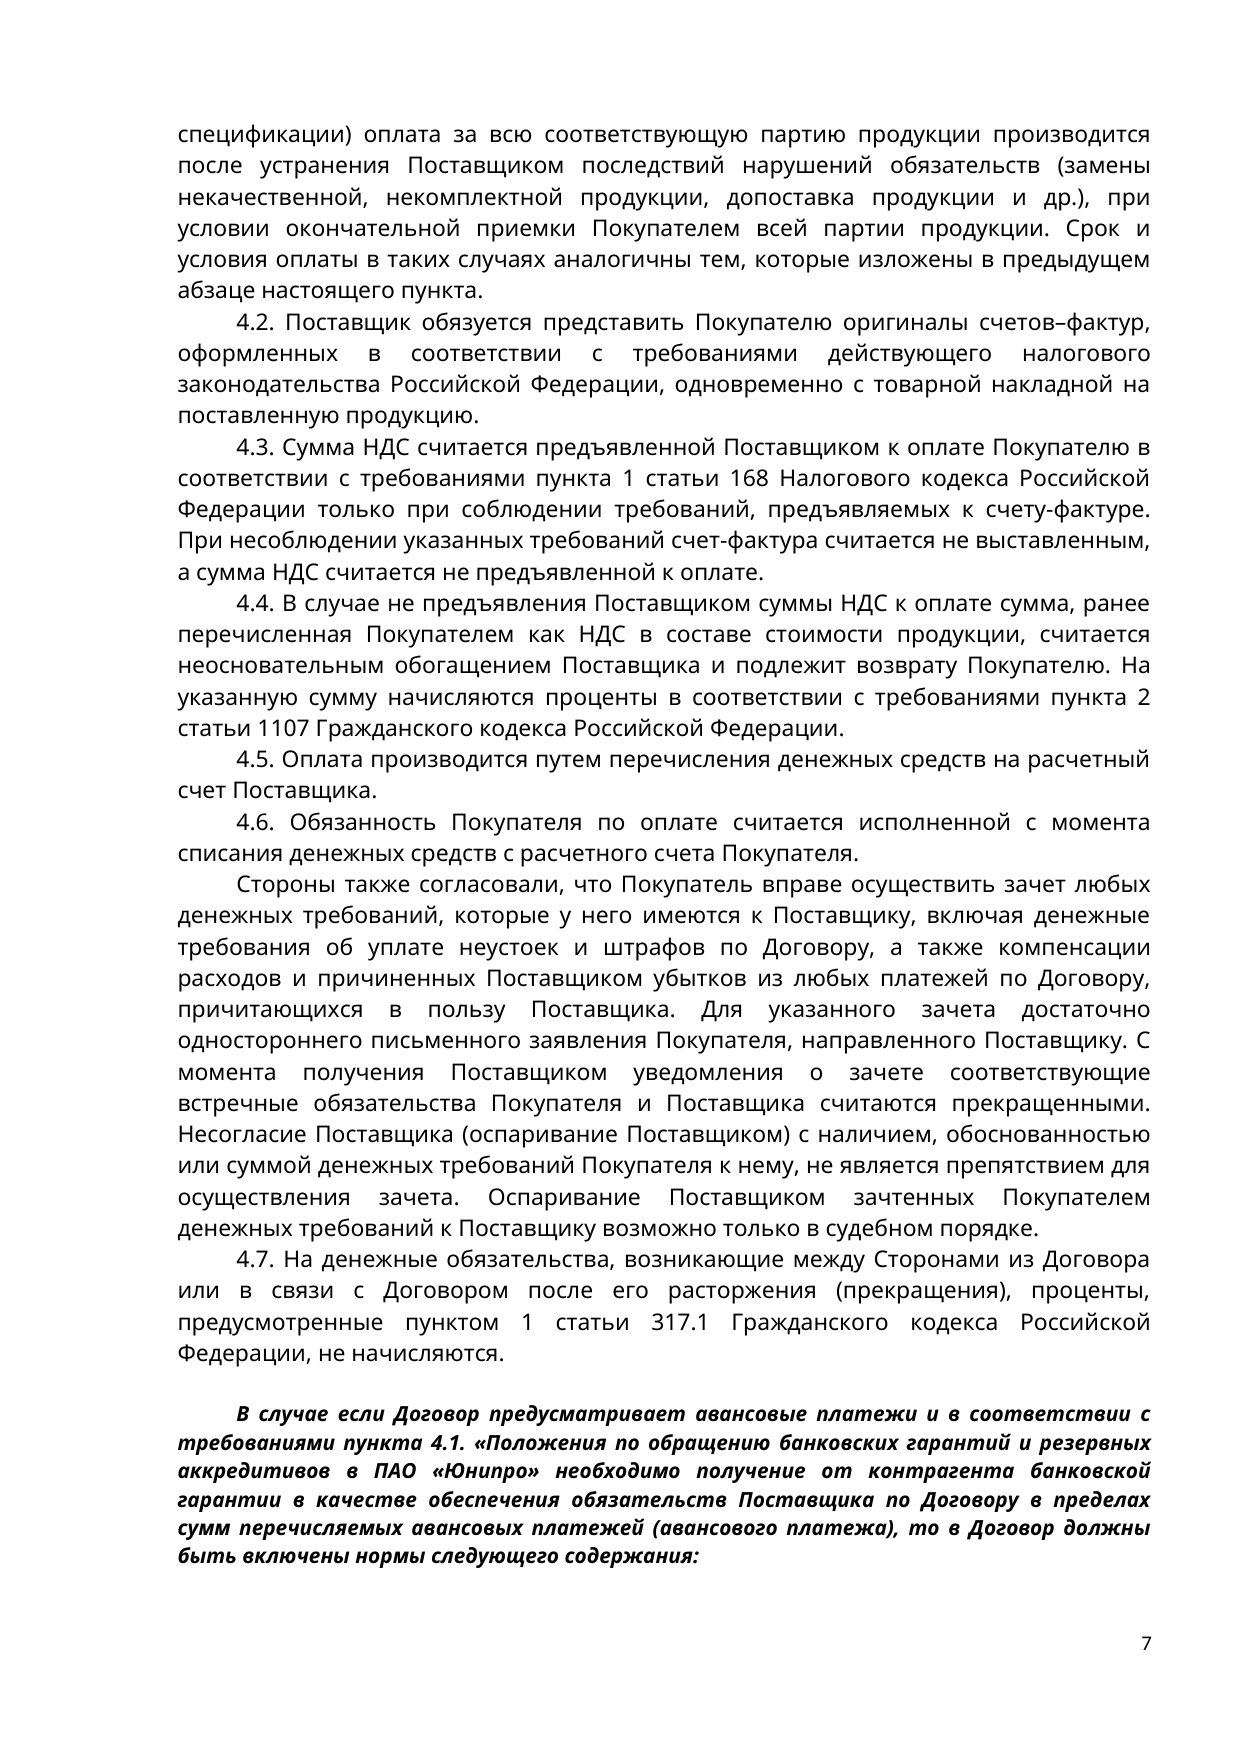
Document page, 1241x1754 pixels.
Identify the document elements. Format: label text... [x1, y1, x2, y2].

text 4.2. Поставщик обязуется представить Покупателю оригиналы счетов–фактур, оформленных в соответствии с требованиями действующего налогового законодательства Российской Федерации, одновременно с товарной накладной на поставленную продукцию. [177, 306, 1152, 431]
text 4.4. В случае не предъявления Поставщиком суммы НДС к оплате сумма, ранее перечисленная Покупателем как НДС в составе стоимости продукции, считается неосновательным обогащением Поставщика и подлежит возврату Покупателю. На указанную сумму начисляются проценты в соответствии с требованиями пункта 2 статьи 1107 Гражданского кодекса Российской Федерации. [177, 587, 1152, 743]
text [177, 118, 1152, 306]
text 4.5. Оплата производится путем перечисления денежных средств на расчетный счет Поставщика. [177, 743, 1152, 806]
text 4.7. На денежные обязательства, возникающие между Сторонами из Договора или в связи с Договором после его расторжения (прекращения), проценты, предусмотренные пунктом 1 статьи 317.1 Гражданского кодекса Российской Федерации, не начисляются. [177, 1243, 1152, 1368]
subtitle В случае если Договор предусматривает авансовые платежи и в соответствии с требованиями пункта 4.1. «Положения по обращению банковских гарантий и резервных аккредитивов в ПАО «Юнипро» необходимо получение от контрагента банковской гарантии в качестве обеспечения обязательств Поставщика по Договору в пределах сумм перечисляемых авансовых платежей (авансового платежа), то в Договор должны быть включены нормы следующего содержания: [177, 1399, 1152, 1570]
text Стороны также согласовали, что Покупатель вправе осуществить зачет любых денежных требований, которые у него имеются к Поставщику, включая денежные требования об уплате неустоек и штрафов по Договору, а также компенсации расходов и причиненных Поставщиком убытков из любых платежей по Договору, причитающихся в пользу Поставщика. Для указанного зачета достаточно одностороннего письменного заявления Покупателя, направленного Поставщику. С момента получения Поставщиком уведомления о зачете соответствующие встречные обязательства Покупателя и Поставщика считаются прекращенными. Несогласие Поставщика (оспаривание Поставщиком) с наличием, обоснованностью или суммой денежных требований Покупателя к нему, не является препятствием для осуществления зачета. Оспаривание Поставщиком зачтенных Покупателем денежных требований к Поставщику возможно только в судебном порядке. [177, 868, 1152, 1243]
text 4.6. Обязанность Покупателя по оплате считается исполненной с момента списания денежных средств с расчетного счета Покупателя. [177, 806, 1152, 868]
subtitle 4.3. Сумма НДС считается предъявленной Поставщиком к оплате Покупателю в соответствии с требованиями пункта 1 статьи 168 Налогового кодекса Российской Федерации только при соблюдении требований, предъявляемых к счету-фактуре. При несоблюдении указанных требований счет-фактура считается не выставленным, а сумма НДС считается не предъявленной к оплате. [177, 431, 1152, 587]
